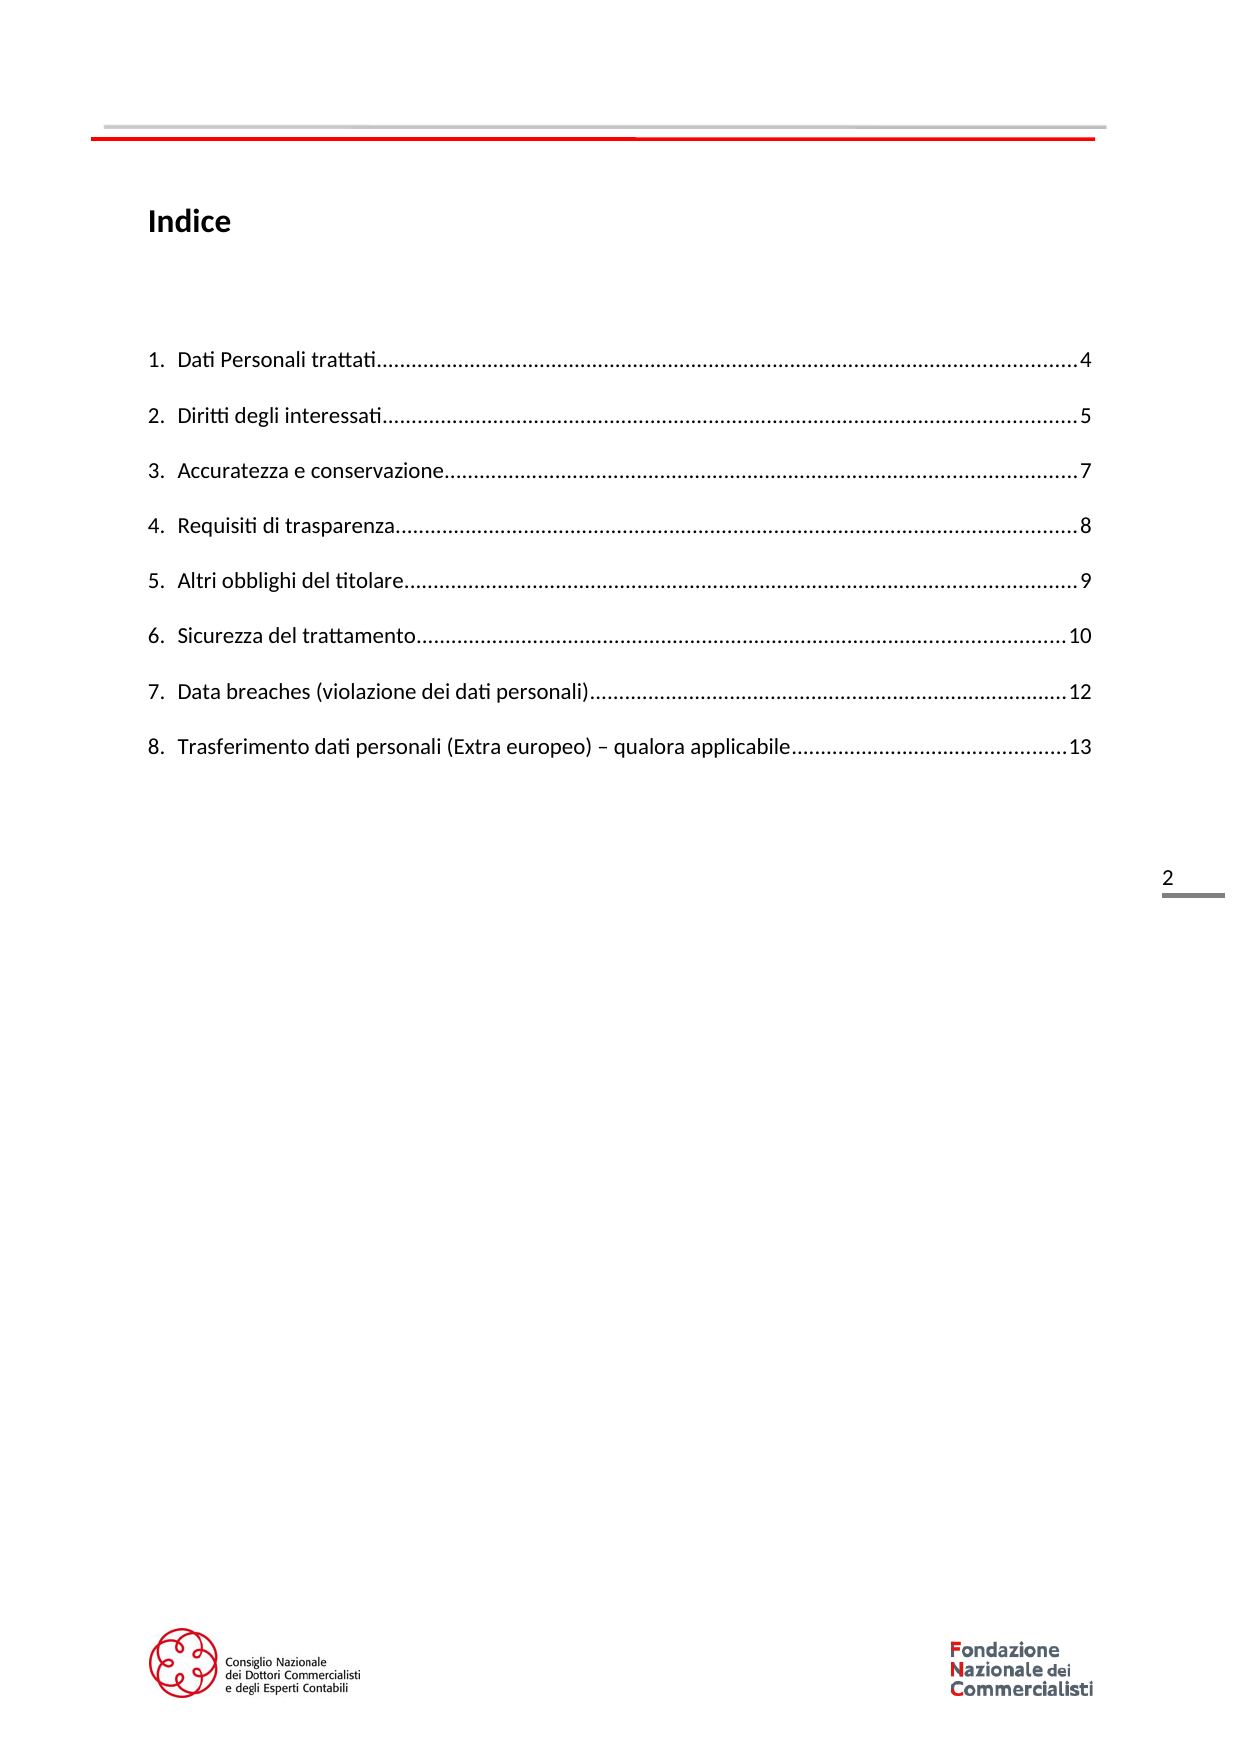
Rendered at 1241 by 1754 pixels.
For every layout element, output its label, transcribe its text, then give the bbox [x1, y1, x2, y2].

text 7. Data breaches (violazione dei dati personali) 12 [148, 677, 1092, 705]
text Indice [148, 200, 1092, 241]
text 2. Diritti degli interessati 5 [148, 401, 1092, 429]
picture [951, 1641, 1093, 1696]
text 4. Requisiti di trasparenza 8 [148, 511, 1092, 539]
picture [147, 1626, 361, 1699]
text 8. Trasferimento dati personali (Extra europeo) – qualora applicabile 13 [148, 732, 1092, 760]
text 5. Altri obblighi del titolare 9 [148, 566, 1092, 594]
text 1. Dati Personali trattati 4 [148, 346, 1092, 373]
text 3. Accuratezza e conservazione 7 [148, 456, 1092, 484]
text 6. Sicurezza del trattamento 10 [148, 622, 1092, 649]
